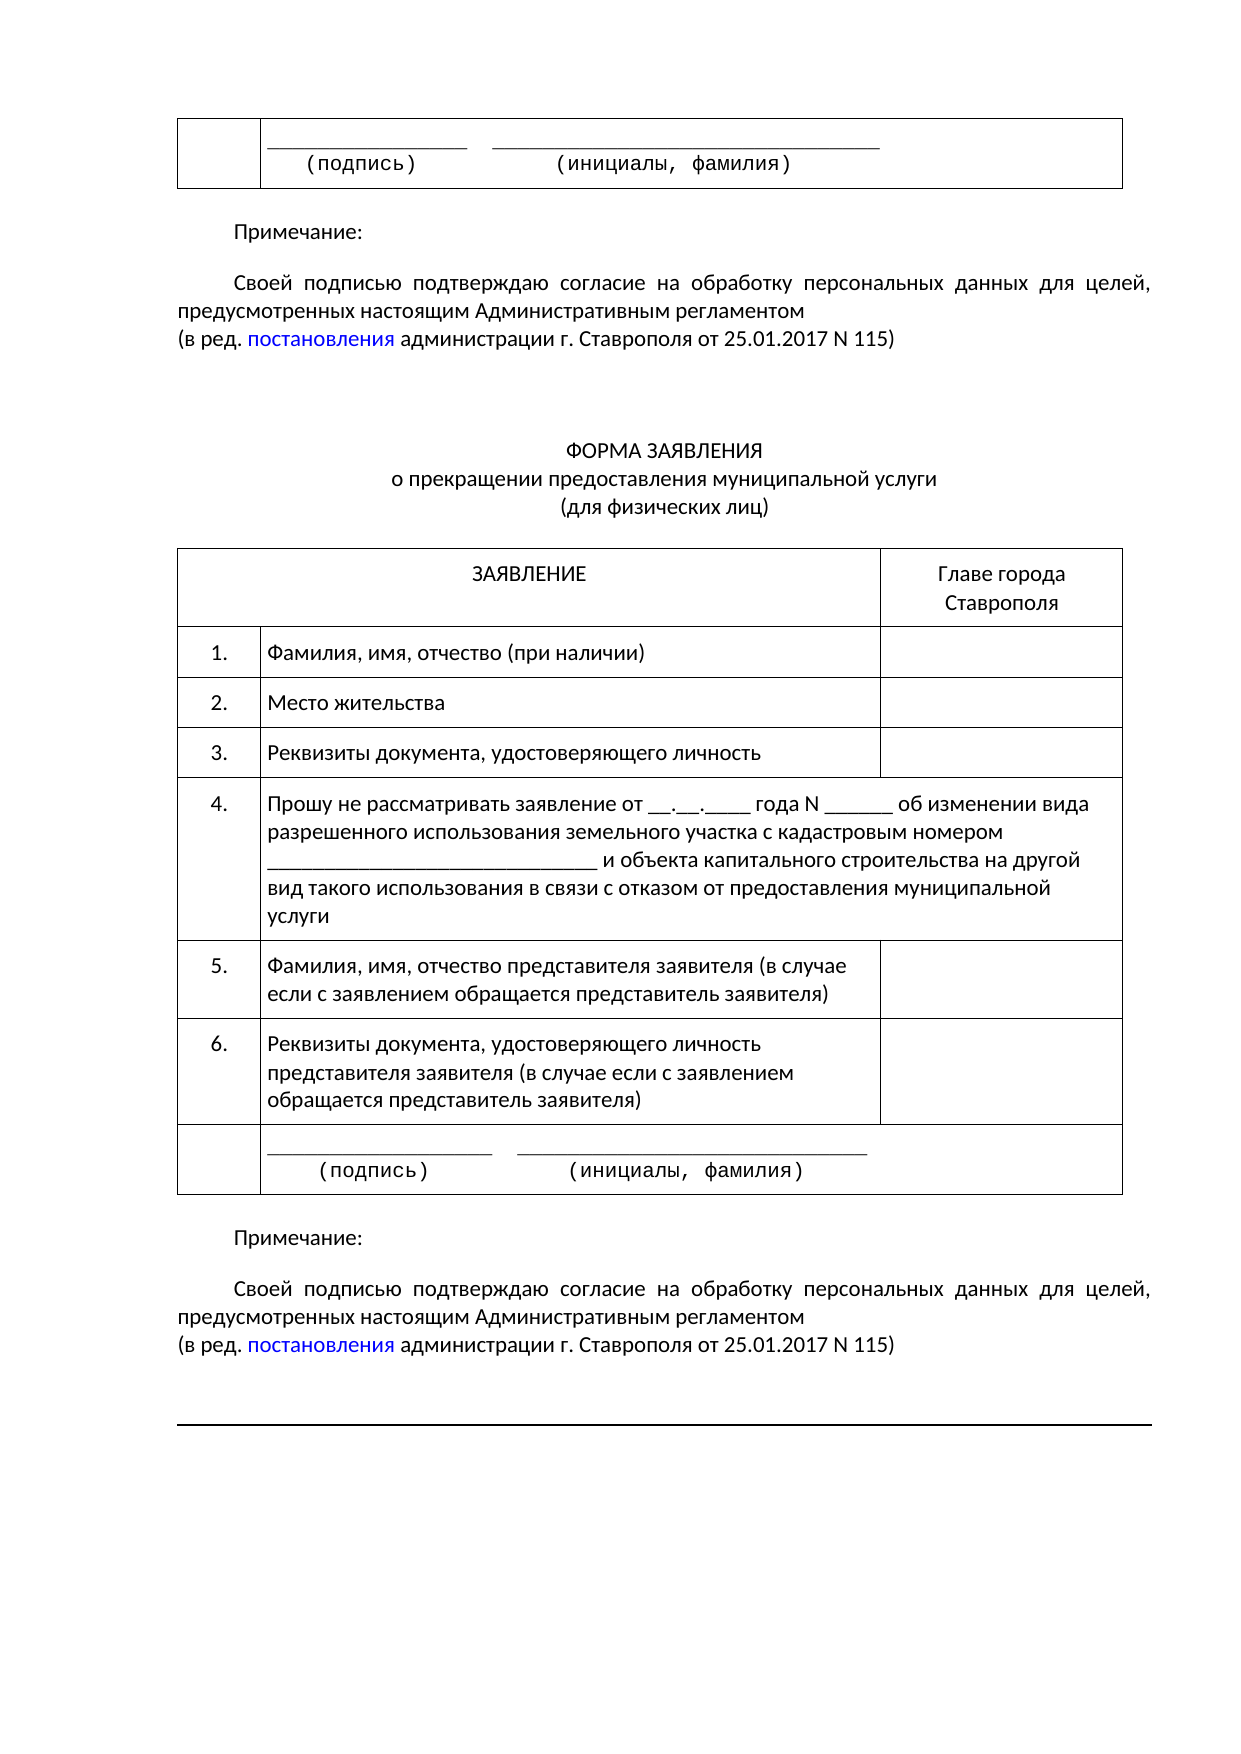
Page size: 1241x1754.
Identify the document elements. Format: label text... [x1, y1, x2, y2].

table_cell 4. [178, 778, 260, 939]
table_cell [881, 728, 1122, 777]
table_cell Место жительства [261, 678, 880, 727]
table_cell ________________ _______________________________ (подпись) (инициалы, фамилия) [261, 119, 1122, 188]
table_cell Фамилия, имя, отчество представителя заявителя (в случае если с заявлением обращается представитель заявителя) [261, 941, 880, 1018]
table_cell Фамилия, имя, отчество (при наличии) [261, 627, 880, 677]
table_cell Реквизиты документа, удостоверяющего личность [261, 728, 880, 777]
table_cell 1. [178, 627, 260, 677]
text (в ред. постановления администрации г. Ставрополя от 25.01.2017 N 115) [177, 1330, 1152, 1358]
table_cell [178, 119, 260, 188]
table_cell Прошу не рассматривать заявление от __.__.____ года N ______ об изменении вида разрешенного использования земельного участка с кадастровым номером _____________________________ и объекта капитального строительства на другой вид такого использования в связи с отказом от предоставления муниципальной услуги [261, 778, 1122, 939]
table_header Главе города Ставрополя [881, 549, 1122, 626]
text Своей подписью подтверждаю согласие на обработку персональных данных для целей, предусмотренных настоящим Административным регламентом [177, 1274, 1152, 1330]
table_cell [881, 627, 1122, 677]
table_header ЗАЯВЛЕНИЕ [178, 549, 880, 626]
table_cell [881, 941, 1122, 1018]
table_cell 6. [178, 1019, 260, 1124]
text Своей подписью подтверждаю согласие на обработку персональных данных для целей, предусмотренных настоящим Административным регламентом [177, 268, 1152, 324]
table_cell 5. [178, 941, 260, 1018]
table_cell [881, 1019, 1122, 1124]
table_cell [881, 678, 1122, 727]
text (для физических лиц) [177, 492, 1152, 520]
table_cell Реквизиты документа, удостоверяющего личность представителя заявителя (в случае если с заявлением обращается представитель заявителя) [261, 1019, 880, 1124]
table_cell __________________ ____________________________ (подпись) (инициалы, фамилия) [261, 1125, 1122, 1194]
text о прекращении предоставления муниципальной услуги [177, 464, 1152, 492]
table_cell 3. [178, 728, 260, 777]
text Примечание: [177, 217, 1152, 245]
text (в ред. постановления администрации г. Ставрополя от 25.01.2017 N 115) [177, 324, 1152, 352]
text ФОРМА ЗАЯВЛЕНИЯ [177, 436, 1152, 464]
table_cell [178, 1125, 260, 1194]
text Примечание: [177, 1223, 1152, 1251]
table_cell 2. [178, 678, 260, 727]
